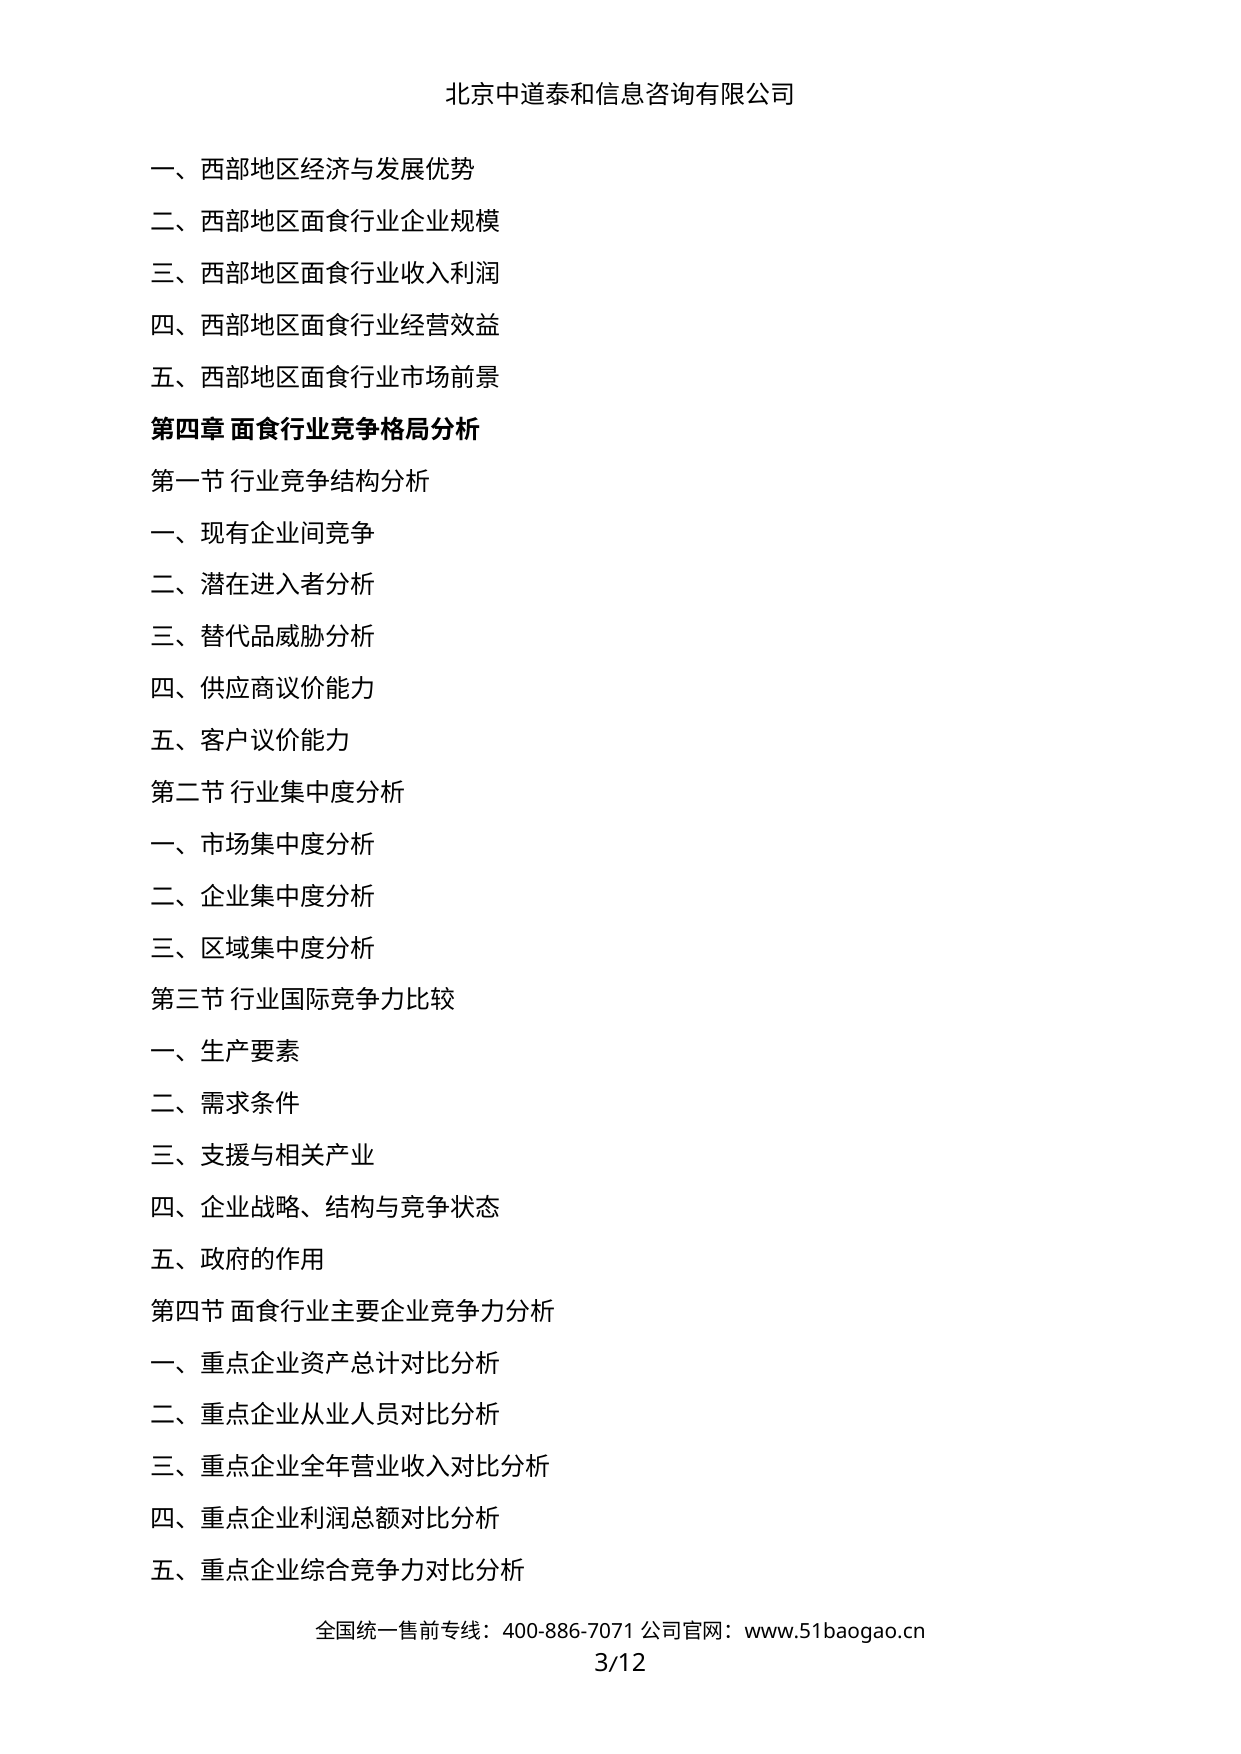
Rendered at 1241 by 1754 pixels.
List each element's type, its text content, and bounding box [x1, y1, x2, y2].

text 二、潜在进入者分析 [150, 565, 1090, 601]
text 五、西部地区面食行业市场前景 [150, 357, 1090, 394]
text 五、重点企业综合竞争力对比分析 [150, 1551, 1090, 1587]
text 第四节 面食行业主要企业竞争力分析 [150, 1291, 1090, 1327]
text 第一节 行业竞争结构分析 [150, 461, 1090, 497]
text 一、市场集中度分析 [150, 824, 1090, 861]
text 三、支援与相关产业 [150, 1136, 1090, 1172]
text 三、区域集中度分析 [150, 928, 1090, 964]
text 第四章 面食行业竞争格局分析 [150, 409, 1090, 446]
text 四、供应商议价能力 [150, 669, 1090, 705]
text 三、西部地区面食行业收入利润 [150, 254, 1090, 290]
text 四、企业战略、结构与竞争状态 [150, 1187, 1090, 1224]
text 五、政府的作用 [150, 1239, 1090, 1276]
text 三、替代品威胁分析 [150, 617, 1090, 653]
text 第三节 行业国际竞争力比较 [150, 980, 1090, 1016]
text 五、客户议价能力 [150, 721, 1090, 757]
text 一、现有企业间竞争 [150, 513, 1090, 549]
text 一、重点企业资产总计对比分析 [150, 1343, 1090, 1379]
text 三、重点企业全年营业收入对比分析 [150, 1447, 1090, 1483]
text 第二节 行业集中度分析 [150, 772, 1090, 809]
text 二、重点企业从业人员对比分析 [150, 1395, 1090, 1431]
text 二、企业集中度分析 [150, 876, 1090, 912]
text 四、重点企业利润总额对比分析 [150, 1499, 1090, 1535]
text 四、西部地区面食行业经营效益 [150, 306, 1090, 342]
text 二、需求条件 [150, 1084, 1090, 1120]
text 二、西部地区面食行业企业规模 [150, 202, 1090, 238]
text 一、生产要素 [150, 1032, 1090, 1068]
text 一、西部地区经济与发展优势 [150, 150, 1090, 186]
